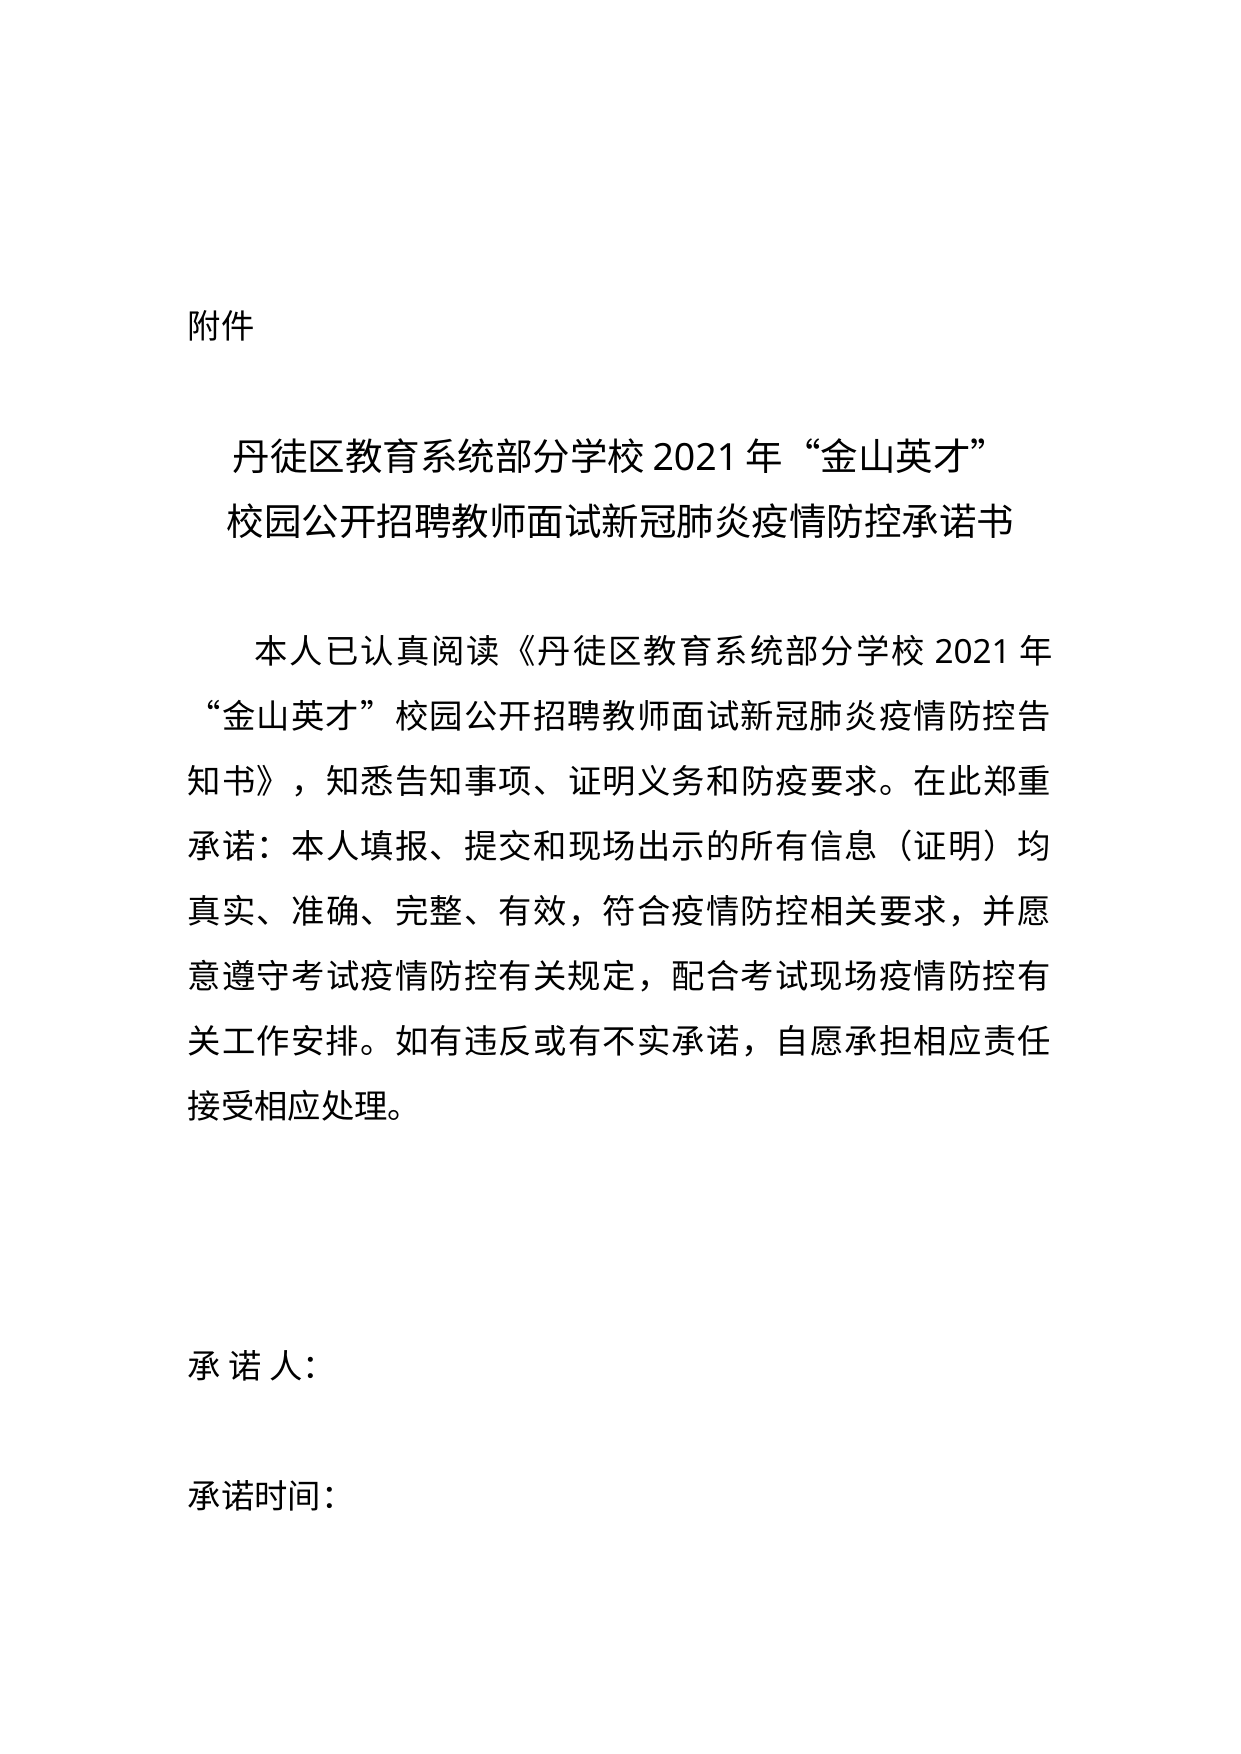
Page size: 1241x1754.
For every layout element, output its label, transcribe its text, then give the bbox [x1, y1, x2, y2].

text 承 诺 人： [187, 1332, 1053, 1397]
text 附件 [187, 292, 1053, 357]
text 本人已认真阅读《丹徒区教育系统部分学校2021年“金山英才”校园公开招聘教师面试新冠肺炎疫情防控告知书》，知悉告知事项、证明义务和防疫要求。在此郑重承诺：本人填报、提交和现场出示的所有信息（证明）均真实、准确、完整、有效，符合疫情防控相关要求，并愿意遵守考试疫情防控有关规定，配合考试现场疫情防控有关工作安排。如有违反或有不实承诺，自愿承担相应责任、接受相应处理。 [187, 617, 1053, 1137]
text 承诺时间： [187, 1462, 1053, 1527]
text 校园公开招聘教师面试新冠肺炎疫情防控承诺书 [187, 487, 1053, 552]
text 丹徒区教育系统部分学校2021年“金山英才” [187, 422, 1053, 487]
